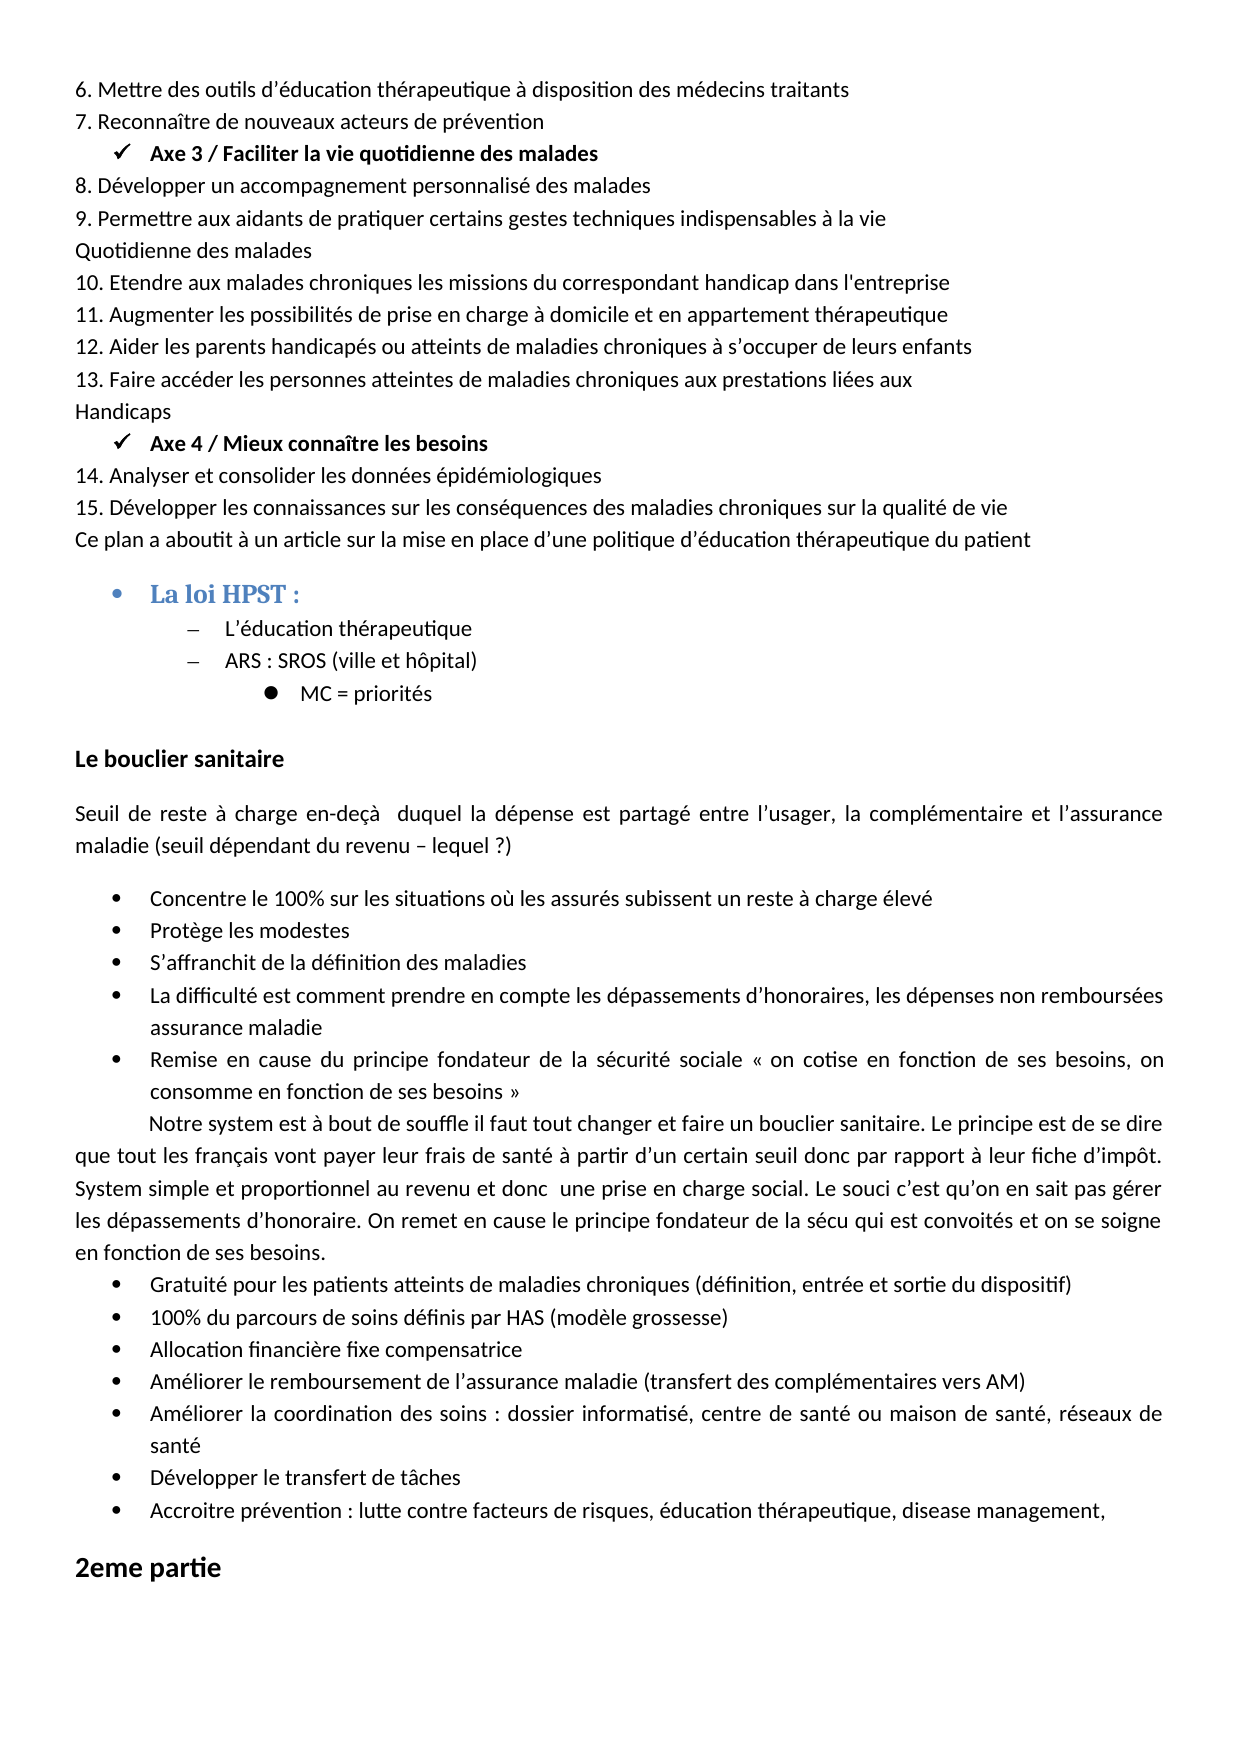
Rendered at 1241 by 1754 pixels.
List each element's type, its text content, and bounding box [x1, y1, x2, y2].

list S’affranchit de la définition des maladies [112, 948, 1165, 977]
text Handicaps [75, 397, 1165, 425]
list MC = priorités [262, 679, 1165, 707]
text 9. Permettre aux aidants de pratiquer certains gestes techniques indispensables à la vie [75, 204, 1165, 232]
list Concentre le 100% sur les situations où les assurés subissent un reste à charge élevé [112, 884, 1165, 912]
text 13. Faire accéder les personnes atteintes de maladies chroniques aux prestations liées aux [75, 365, 1165, 393]
text 6. Mettre des outils d’éducation thérapeutique à disposition des médecins traitants [75, 75, 1165, 103]
text 8. Développer un accompagnement personnalisé des malades [75, 172, 1165, 199]
list Allocation financière fixe compensatrice [112, 1335, 1165, 1363]
list Axe 3 / Faciliter la vie quotidienne des malades [112, 139, 1165, 167]
text Quotidienne des malades [75, 236, 1165, 264]
list Remise en cause du principe fondateur de la sécurité sociale « on cotise en fonction de ses besoins, on consomme en fonction de ses besoins » [112, 1045, 1165, 1105]
list Gratuité pour les patients atteints de maladies chroniques (définition, entrée et sortie du dispositif) [112, 1270, 1165, 1298]
text 10. Etendre aux malades chroniques les missions du correspondant handicap dans l'entreprise [75, 268, 1165, 296]
text 2eme partie [75, 1549, 1165, 1584]
list L’éducation thérapeutique [187, 614, 1165, 642]
text 7. Reconnaître de nouveaux acteurs de prévention [75, 107, 1165, 135]
list Améliorer le remboursement de l’assurance maladie (transfert des complémentaires vers AM) [112, 1367, 1165, 1395]
text 15. Développer les connaissances sur les conséquences des maladies chroniques sur la qualité de vie [75, 493, 1165, 521]
list ARS : SROS (ville et hôpital) [187, 647, 1165, 674]
text Ce plan a aboutit à un article sur la mise en place d’une politique d’éducation thérapeutique du patient [75, 526, 1165, 554]
list La difficulté est comment prendre en compte les dépassements d’honoraires, les dépenses non remboursées assurance maladie [112, 981, 1165, 1041]
list Protège les modestes [112, 916, 1165, 944]
subtitle La loi HPST : [112, 579, 1165, 610]
text Notre system est à bout de souffle il faut tout changer et faire un bouclier sanitaire. Le principe est de se dire que tout les français vont payer leur frais de santé à partir d’un certain seuil donc par rapport à leur fiche d’impôt. System simple et proportionnel au revenu et donc une prise en charge social. Le souci c’est qu’on en sait pas gérer les dépassements d’honoraire. On remet en cause le principe fondateur de la sécu qui est convoités et on se soigne en fonction de ses besoins. [75, 1109, 1165, 1266]
text 14. Analyser et consolider les données épidémiologiques [75, 461, 1165, 489]
list Accroitre prévention : lutte contre facteurs de risques, éducation thérapeutique, disease management, [112, 1496, 1165, 1524]
list Axe 4 / Mieux connaître les besoins [112, 429, 1165, 457]
list Développer le transfert de tâches [112, 1463, 1165, 1492]
list Améliorer la coordination des soins : dossier informatisé, centre de santé ou maison de santé, réseaux de santé [112, 1399, 1165, 1459]
text 12. Aider les parents handicapés ou atteints de maladies chroniques à s’occuper de leurs enfants [75, 332, 1165, 361]
list 100% du parcours de soins définis par HAS (modèle grossesse) [112, 1303, 1165, 1331]
text Le bouclier sanitaire [75, 743, 1165, 774]
text Seuil de reste à charge en-deçà duquel la dépense est partagé entre l’usager, la complémentaire et l’assurance maladie (seuil dépendant du revenu – lequel ?) [75, 799, 1165, 859]
text 11. Augmenter les possibilités de prise en charge à domicile et en appartement thérapeutique [75, 300, 1165, 328]
